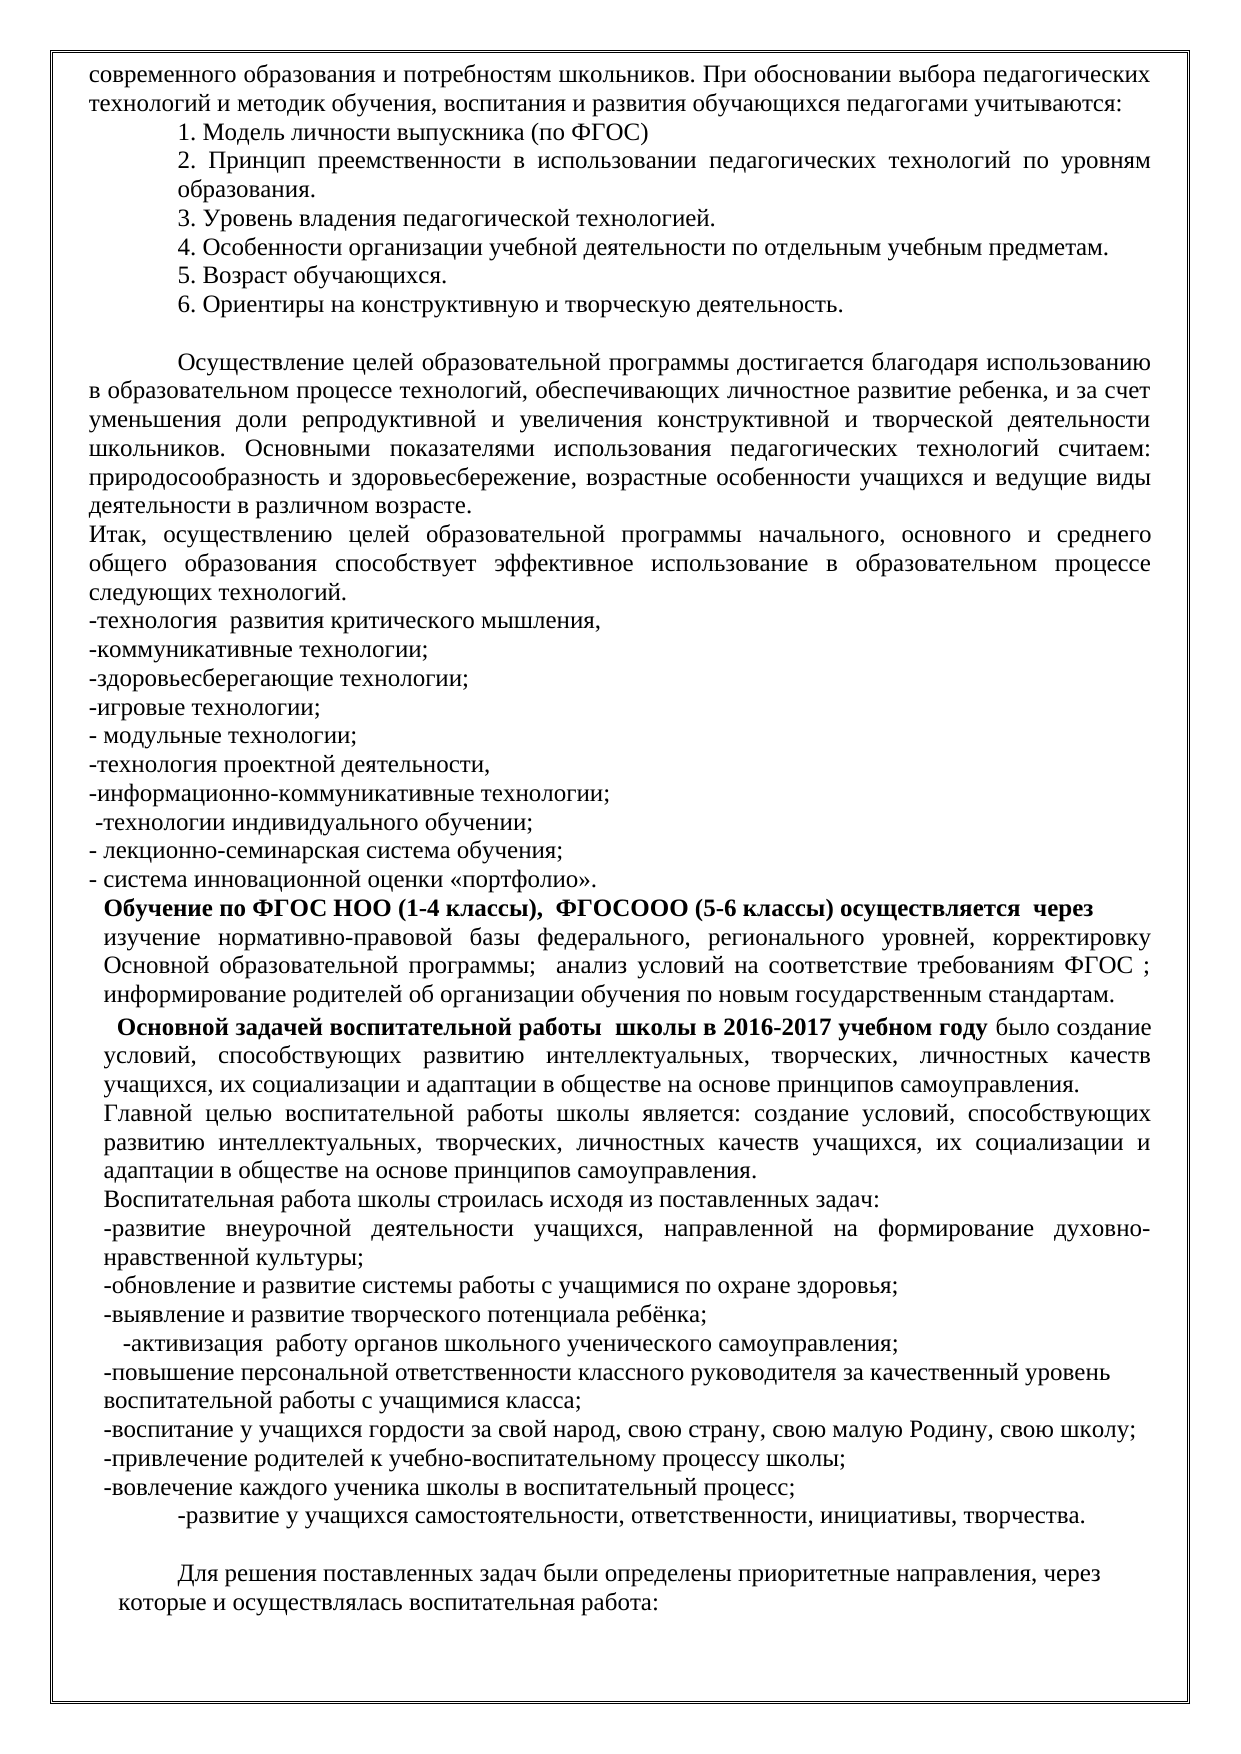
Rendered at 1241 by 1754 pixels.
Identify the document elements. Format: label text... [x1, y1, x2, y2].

text -информационно-коммуникативные технологии; [88, 778, 1152, 807]
text -повышение персональной ответственности классного руководителя за качественный уровень воспитательной работы с учащимися класса; [103, 1357, 1152, 1414]
text Для решения поставленных задач были определены приоритетные направления, через которые и осуществлялась воспитательная работа: [118, 1558, 1152, 1615]
text 6. Ориентиры на конструктивную и творческую деятельность. [177, 289, 1152, 318]
text -вовлечение каждого ученика школы в воспитательный процесс; [103, 1472, 1152, 1500]
text -выявление и развитие творческого потенциала ребёнка; [103, 1299, 1152, 1328]
text -коммуникативные технологии; [88, 634, 1152, 663]
text -развитие внеурочной деятельности учащихся, направленной на формирование духовно- нравственной культуры; [103, 1213, 1152, 1270]
text 3. Уровень владения педагогической технологией. [177, 203, 1152, 232]
text -активизация работу органов школьного ученического самоуправления; [103, 1328, 1152, 1357]
text Основной задачей воспитательной работы школы в 2016-2017 учебном году было создание условий, способствующих развитию интеллектуальных, творческих, личностных качеств учащихся, их социализации и адаптации в обществе на основе принципов самоуправления. [103, 1012, 1152, 1098]
text -технология развития критического мышления, [88, 605, 1152, 634]
text - лекционно-семинарская система обучения; [88, 835, 1152, 864]
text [88, 59, 1152, 117]
text 4. Особенности организации учебной деятельности по отдельным учебным предметам. [177, 232, 1152, 260]
text -воспитание у учащихся гордости за свой народ, свою страну, свою малую Родину, свою школу; [103, 1414, 1152, 1443]
text -технология проектной деятельности, [88, 749, 1152, 778]
text - модульные технологии; [88, 720, 1152, 749]
text -игровые технологии; [88, 692, 1152, 720]
text Итак, осуществлению целей образовательной программы начального, основного и среднего общего образования способствует эффективное использование в образовательном процессе следующих технологий. [88, 519, 1152, 605]
text 1. Модель личности выпускника (по ФГОС) [177, 117, 1152, 145]
text -привлечение родителей к учебно-воспитательному процессу школы; [103, 1443, 1152, 1472]
text -развитие у учащихся самостоятельности, ответственности, инициативы, творчества. [177, 1500, 1152, 1529]
text Главной целью воспитательной работы школы является: создание условий, способствующих развитию интеллектуальных, творческих, личностных качеств учащихся, их социализации и адаптации в обществе на основе принципов самоуправления. [103, 1098, 1152, 1184]
text Осуществление целей образовательной программы достигается благодаря использованию в образовательном процессе технологий, обеспечивающих личностное развитие ребенка, и за счет уменьшения доли репродуктивной и увеличения конструктивной и творческой деятельности школьников. Основными показателями использования педагогических технологий считаем: природосообразность и здоровьесбережение, возрастные особенности учащихся и ведущие виды деятельности в различном возрасте. [88, 347, 1152, 519]
text изучение нормативно-правовой базы федерального, регионального уровней, корректировку Основной образовательной программы; анализ условий на соответствие требованиям ФГОС ; информирование родителей об организации обучения по новым государственным стандартам. [103, 922, 1152, 1008]
text -технологии индивидуального обучении; [88, 807, 1152, 835]
text 5. Возраст обучающихся. [177, 260, 1152, 289]
text 2. Принцип преемственности в использовании педагогических технологий по уровням образования. [177, 145, 1152, 203]
text Обучение по ФГОС НОО (1-4 классы), ФГОСООО (5-6 классы) осуществляется через [103, 893, 1152, 922]
text -здоровьесберегающие технологии; [88, 663, 1152, 692]
text Воспитательная работа школы строилась исходя из поставленных задач: [103, 1184, 1152, 1213]
text -обновление и развитие системы работы с учащимися по охране здоровья; [103, 1270, 1152, 1299]
text - система инновационной оценки «портфолио». [88, 864, 1152, 893]
